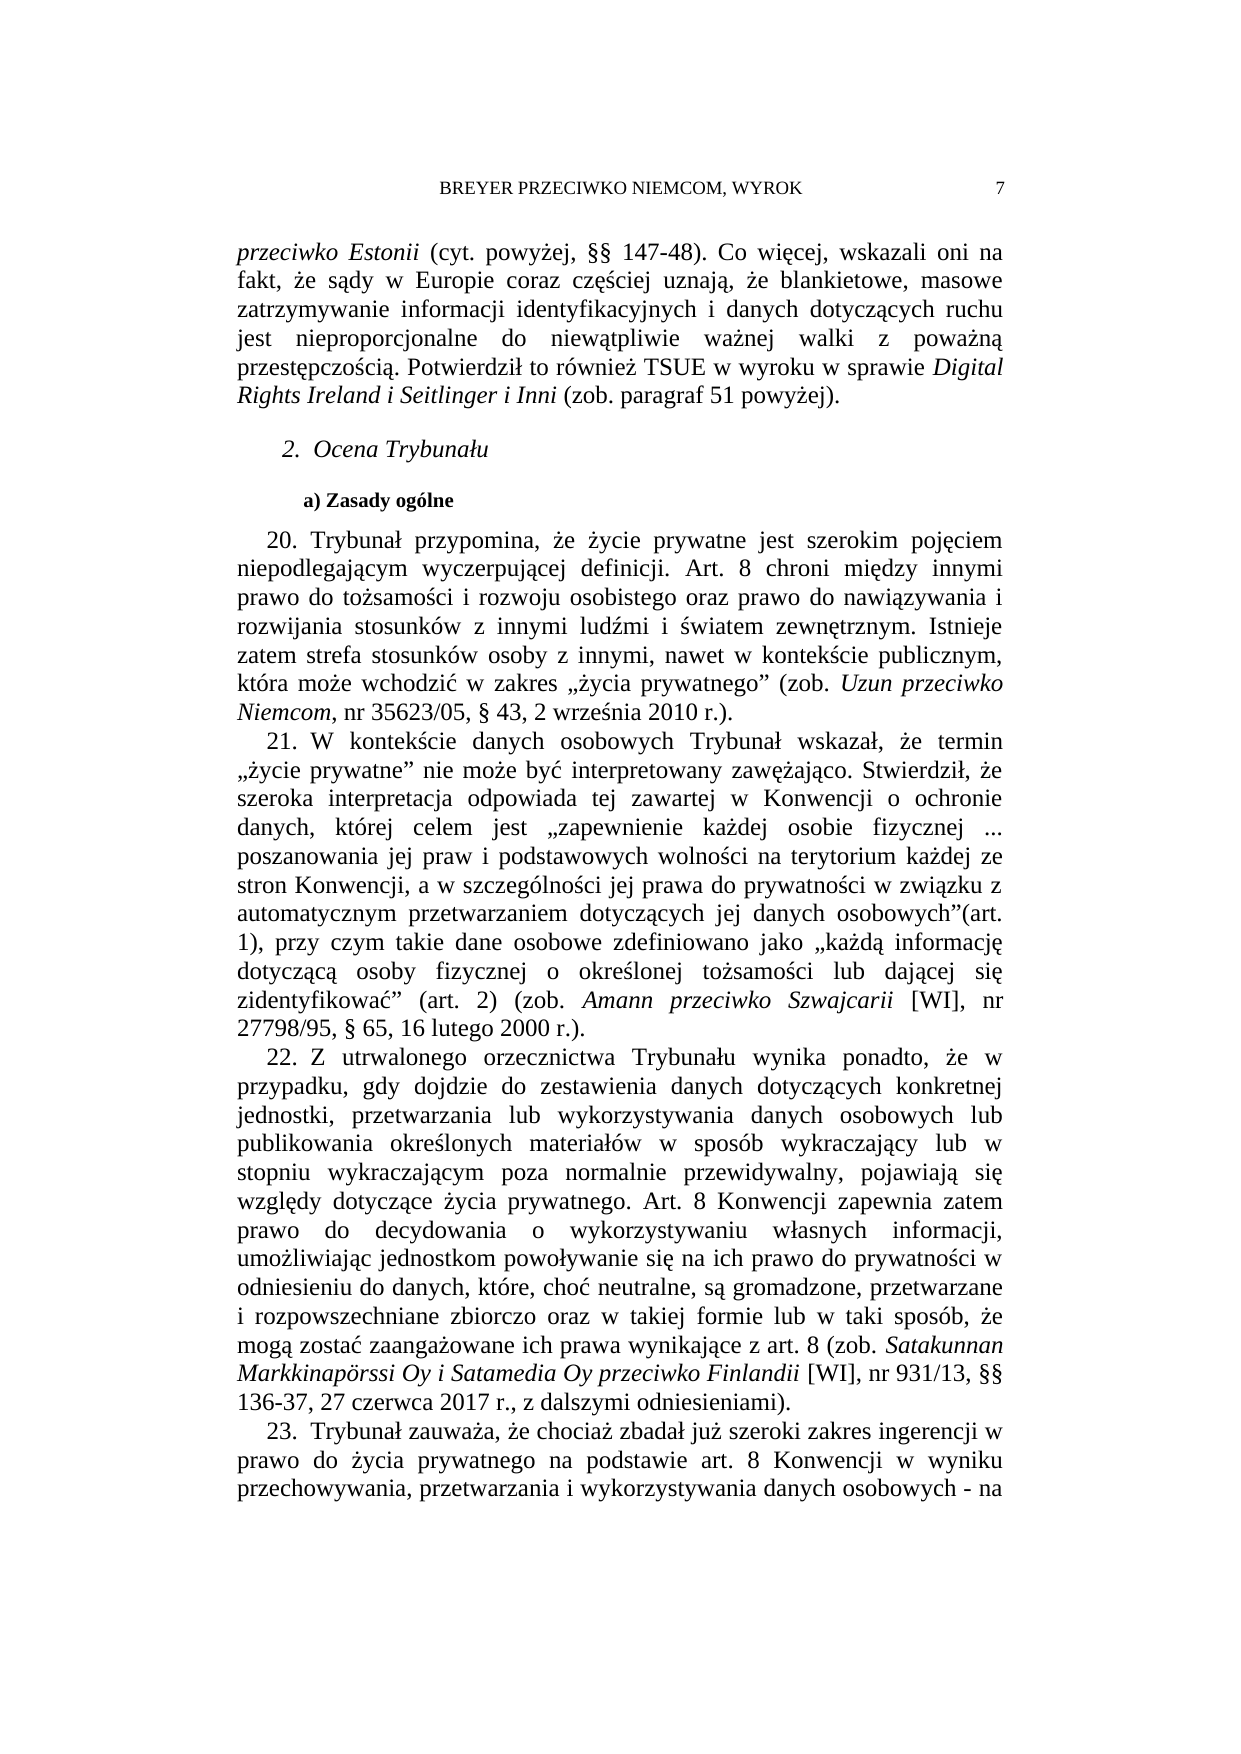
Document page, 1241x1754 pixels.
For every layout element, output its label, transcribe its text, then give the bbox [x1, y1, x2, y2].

subtitle a) Zasady ogólne [303, 488, 1003, 512]
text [237, 1416, 1003, 1502]
subtitle 2. Ocena Trybunału [282, 434, 1003, 463]
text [237, 237, 1003, 409]
